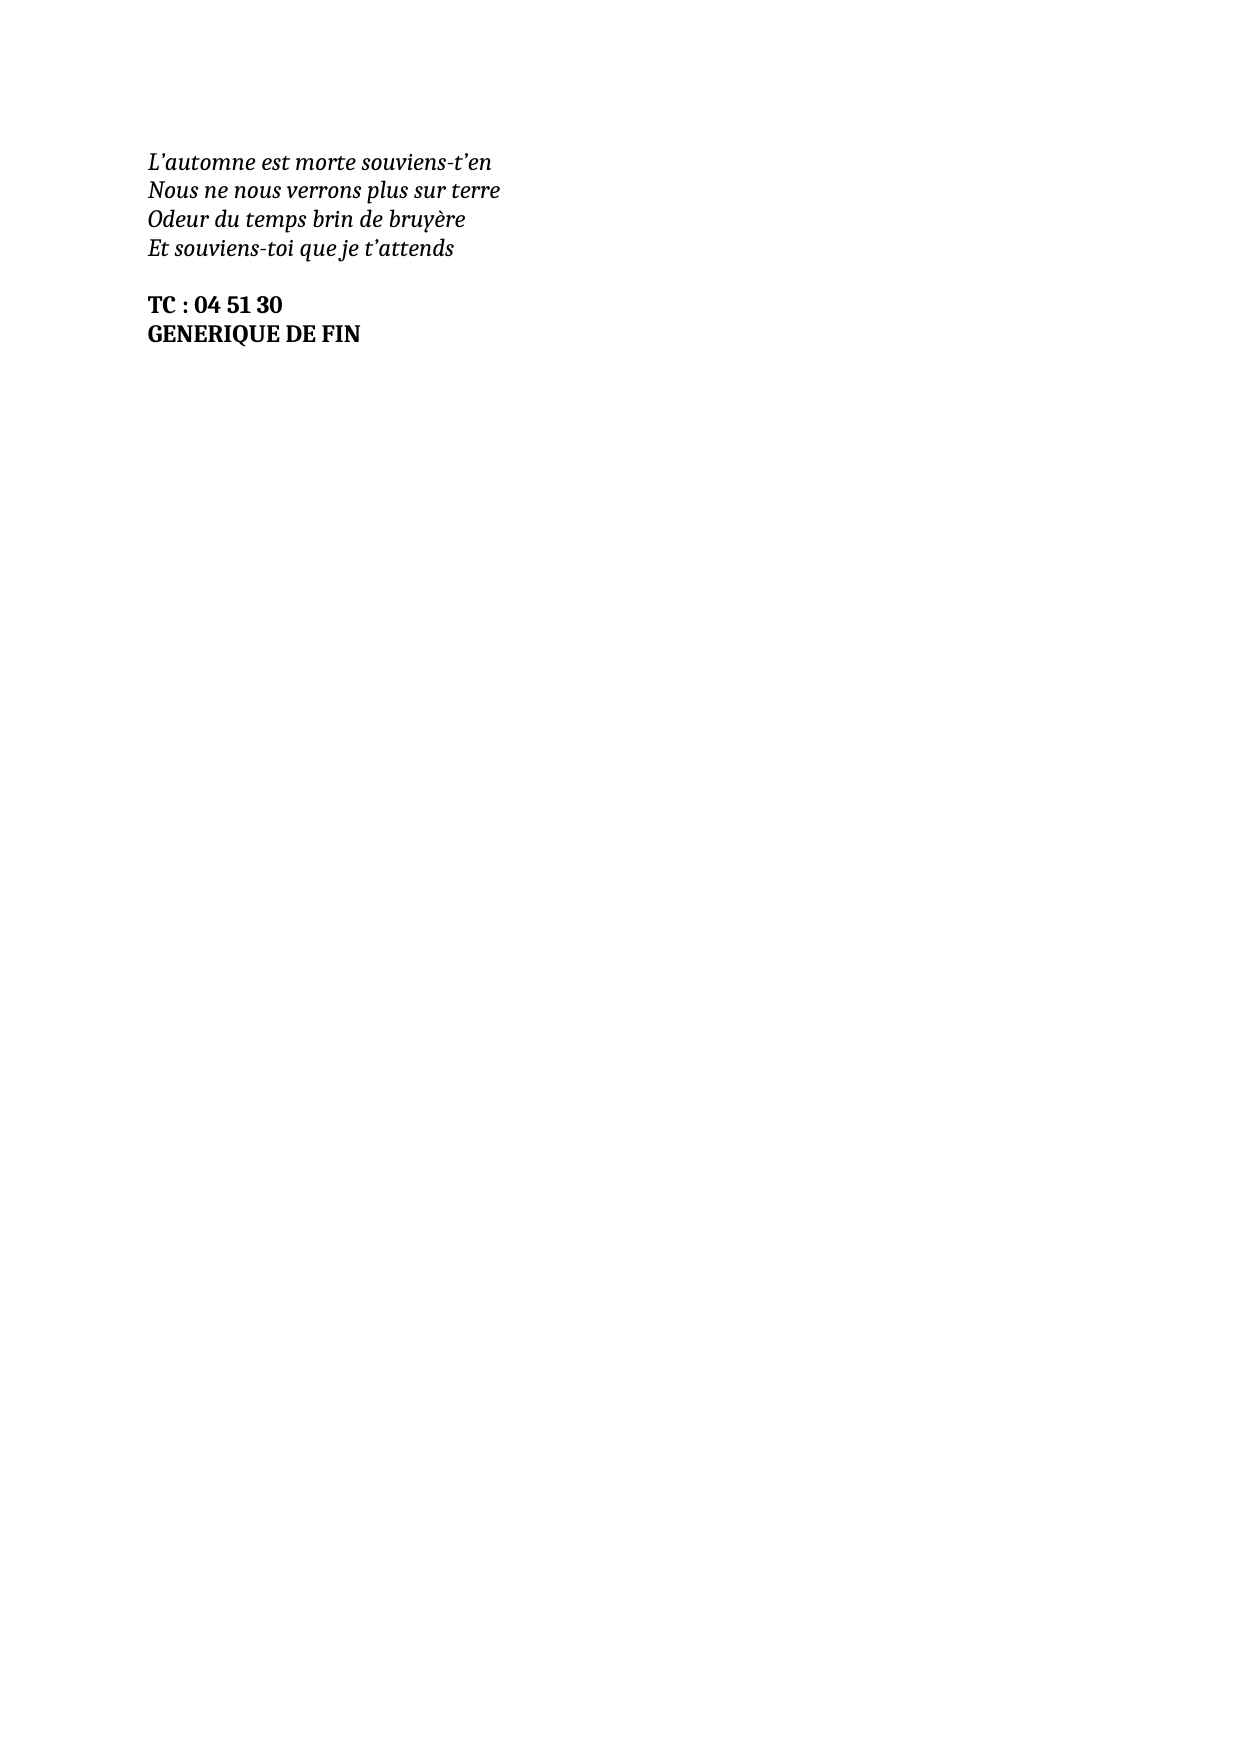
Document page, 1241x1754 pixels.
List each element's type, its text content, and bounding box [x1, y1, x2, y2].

text TC : 04 51 30 [148, 291, 1093, 320]
text Nous ne nous verrons plus sur terre [148, 176, 1093, 205]
text Odeur du temps brin de bruyère [148, 205, 1093, 234]
text L’automne est morte souviens-t’en [148, 148, 1093, 176]
text Et souviens-toi que je t’attends [148, 234, 1093, 263]
text GENERIQUE DE FIN [148, 320, 1093, 349]
